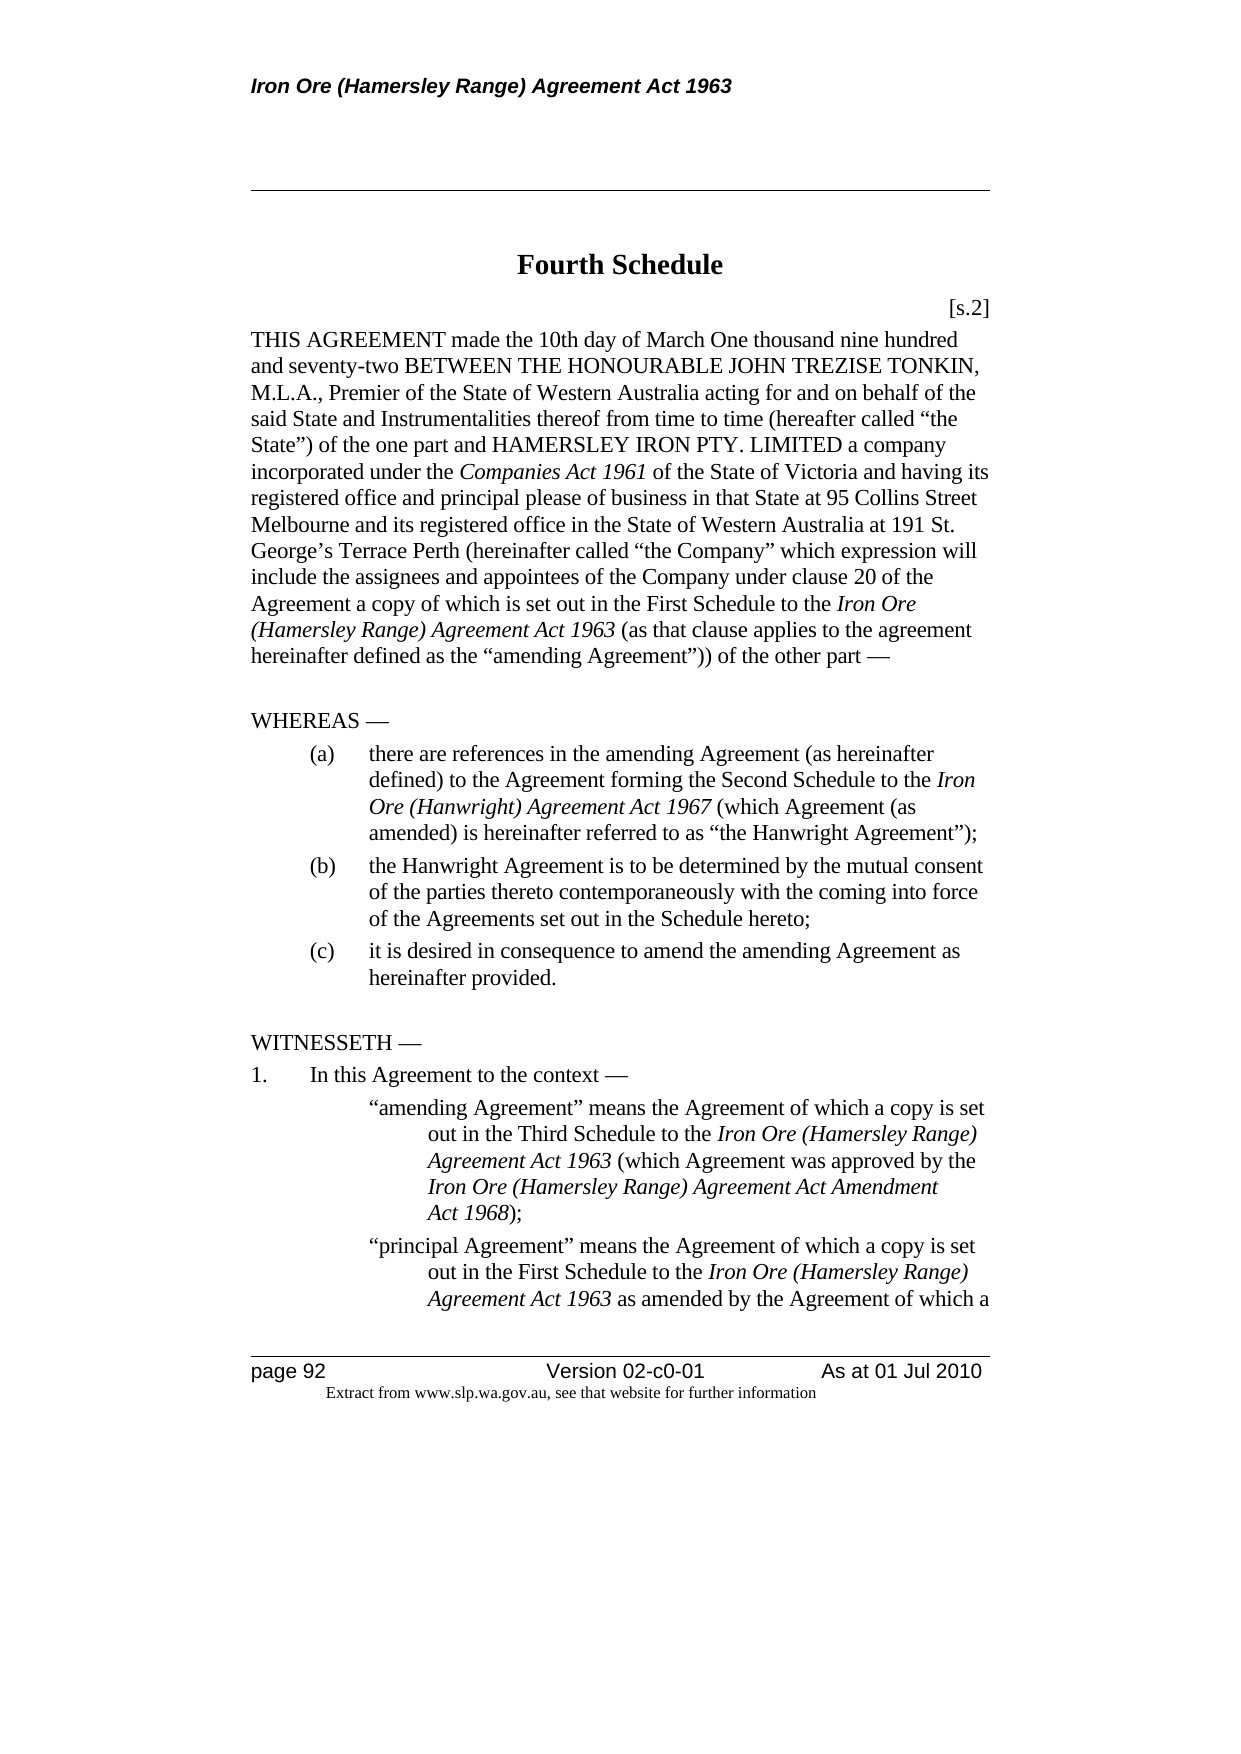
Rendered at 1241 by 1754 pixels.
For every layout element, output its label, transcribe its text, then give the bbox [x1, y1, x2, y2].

text (c) it is desired in consequence to amend the amending Agreement as hereinafter provided. [251, 937, 990, 990]
text “amending Agreement” means the Agreement of which a copy is set out in the Third Schedule to the Iron Ore (Hamersley Range) Agreement Act 1963 (which Agreement was approved by the Iron Ore (Hamersley Range) Agreement Act Amendment Act 1968); [251, 1094, 990, 1226]
text WHEREAS — [251, 708, 990, 734]
text [s.2] [251, 293, 990, 320]
text 1. In this Agreement to the context — [251, 1061, 990, 1088]
text THIS AGREEMENT made the 10th day of March One thousand nine hundred and seventy-two BETWEEN THE HONOURABLE JOHN TREZISE TONKIN, M.L.A., Premier of the State of Western Australia acting for and on behalf of the said State and Instrumentalities thereof from time to time (hereafter called “the State”) of the one part and HAMERSLEY IRON PTY. LIMITED a company incorporated under the Companies Act 1961 of the State of Victoria and having its registered office and principal please of business in that State at 95 Collins Street Melbourne and its registered office in the State of Western Australia at 191 St. George’s Terrace Perth (hereinafter called “the Company” which expression will include the assignees and appointees of the Company under clause 20 of the Agreement a copy of which is set out in the First Schedule to the Iron Ore (Hamersley Range) Agreement Act 1963 (as that clause applies to the agreement hereinafter defined as the “amending Agreement”)) of the other part — [251, 326, 990, 669]
text (b) the Hanwright Agreement is to be determined by the mutual consent of the parties thereto contemporaneously with the coming into force of the Agreements set out in the Schedule hereto; [251, 852, 990, 931]
text (a) there are references in the amending Agreement (as hereinafter defined) to the Agreement forming the Second Schedule to the Iron Ore (Hanwright) Agreement Act 1967 (which Agreement (as amended) is hereinafter referred to as “the Hanwright Agreement”); [251, 740, 990, 846]
text WITNESSETH — [251, 1029, 990, 1055]
subtitle Fourth Schedule [251, 247, 990, 281]
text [251, 1232, 990, 1311]
